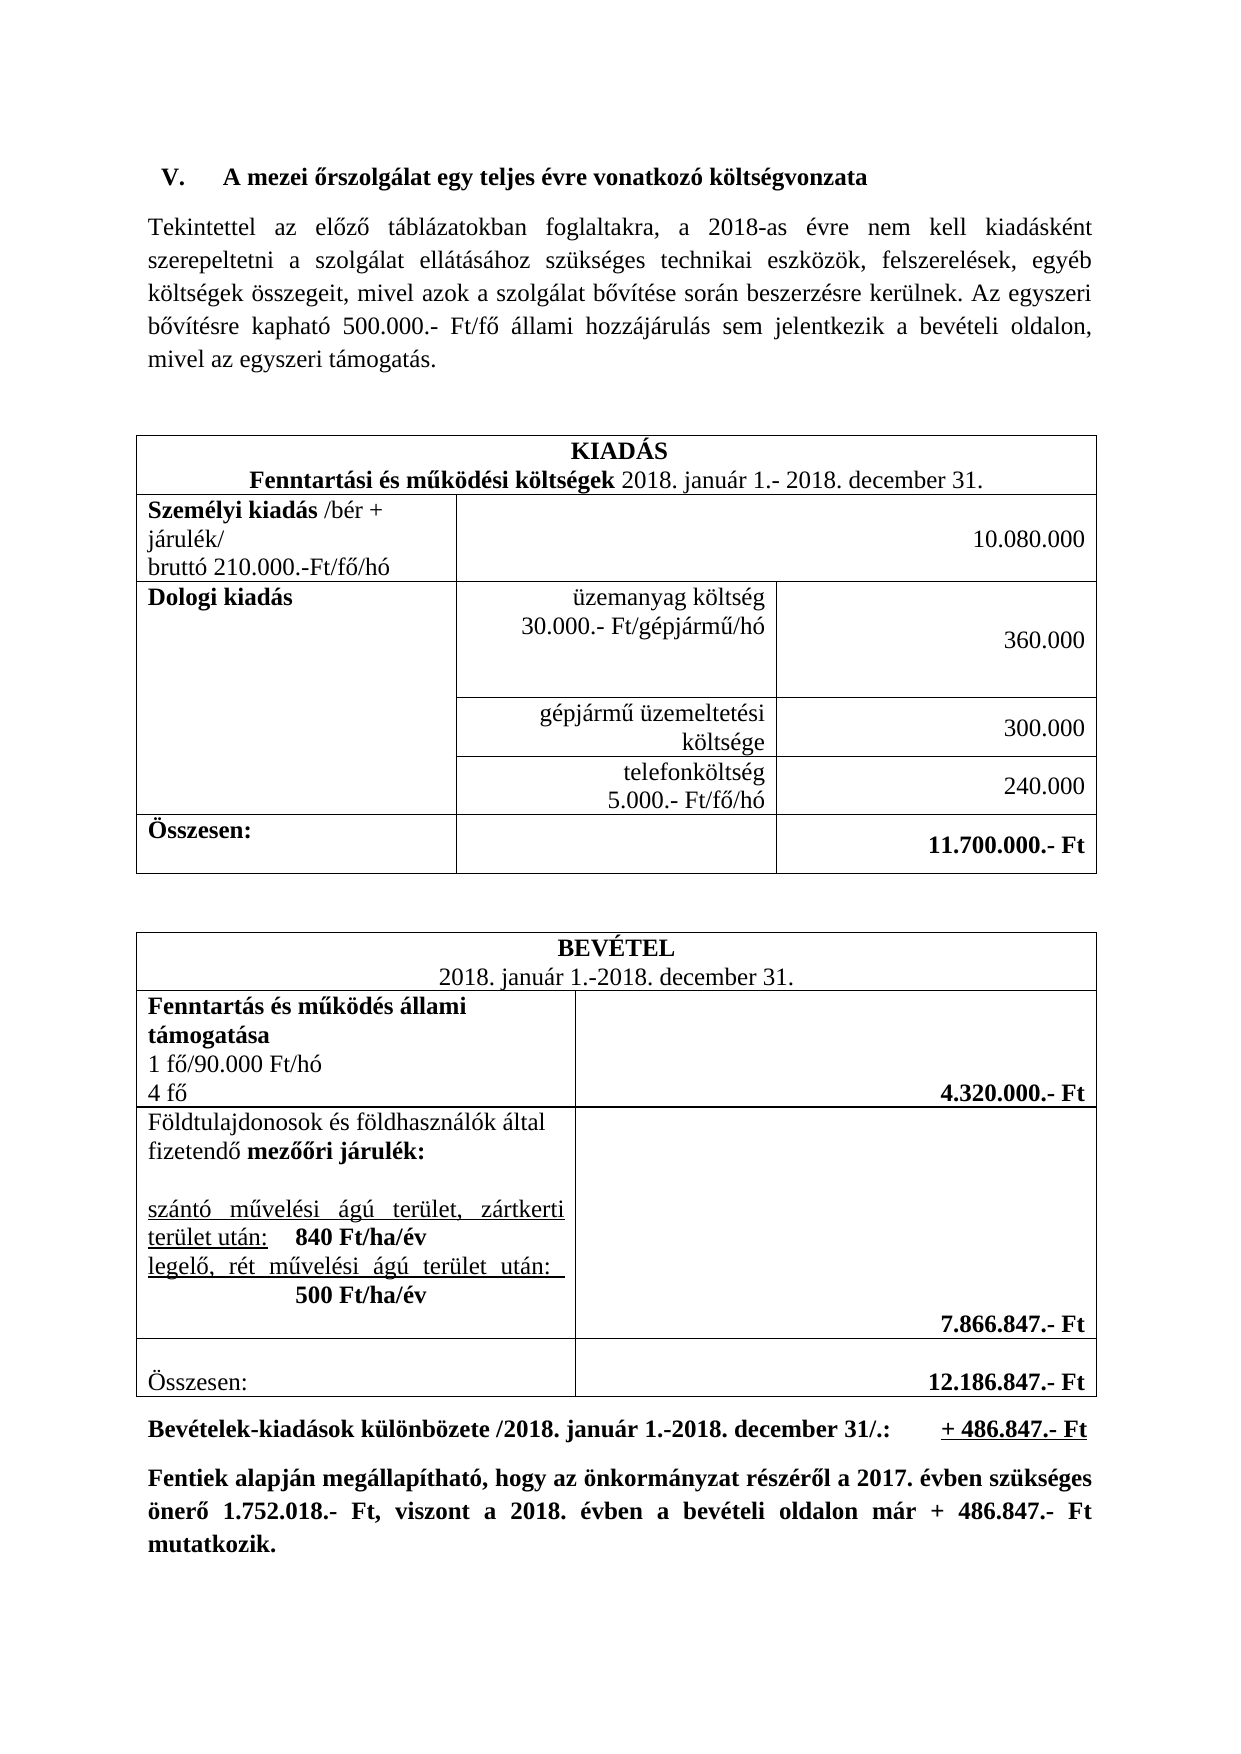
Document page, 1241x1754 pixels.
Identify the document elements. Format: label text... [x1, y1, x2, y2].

table_cell Összesen: [137, 1339, 575, 1396]
text Bevételek-kiadások különbözete /2018. január 1.-2018. december 31/.: + 486.847.- Ft [148, 1414, 1093, 1442]
table_cell 7.866.847.- Ft [576, 1108, 1096, 1337]
table_cell telefonköltség 5.000.- Ft/fő/hó [457, 757, 776, 814]
table_header BEVÉTEL 2018. január 1.-2018. december 31. [137, 933, 1096, 990]
table_cell üzemanyag költség 30.000.- Ft/gépjármű/hó [457, 582, 776, 697]
table_cell gépjármű üzemeltetési költsége [457, 698, 776, 756]
table_cell 11.700.000.- Ft [777, 815, 1096, 873]
table_cell 10.080.000 [457, 495, 1096, 581]
text Tekintettel az előző táblázatokban foglaltakra, a 2018-as évre nem kell kiadásként szerepeltetni a szolgálat ellátásához szükséges technikai eszközök, felszerelések, egyéb költségek összegeit, mivel azok a szolgálat bővítése során beszerzésre kerülnek. Az egyszeri bővítésre kapható 500.000.- Ft/fő állami hozzájárulás sem jelentkezik a bevételi oldalon, mivel az egyszeri támogatás. [148, 212, 1093, 373]
table_cell 240.000 [777, 757, 1096, 814]
table_cell Földtulajdonosok és földhasználók által fizetendő mezőőri járulék: szántó művelési ágú terület, zártkerti terület után: 840 Ft/ha/év legelő, rét művelési ágú terület után: 500 Ft/ha/év [137, 1108, 575, 1337]
text Fentiek alapján megállapítható, hogy az önkormányzat részéről a 2017. évben szükséges önerő 1.752.018.- Ft, viszont a 2018. évben a bevételi oldalon már + 486.847.- Ft mutatkozik. [148, 1463, 1093, 1558]
table_cell 300.000 [777, 698, 1096, 756]
list A mezei őrszolgálat egy teljes évre vonatkozó költségvonzata [185, 162, 1093, 191]
table_cell [457, 815, 776, 873]
table_cell Személyi kiadás /bér + járulék/ bruttó 210.000.-Ft/fő/hó [137, 495, 456, 581]
table_cell Dologi kiadás [137, 582, 456, 814]
table_cell Fenntartás és működés állami támogatása 1 fő/90.000 Ft/hó 4 fő [137, 991, 575, 1106]
table_cell 12.186.847.- Ft [576, 1339, 1096, 1396]
table_cell 4.320.000.- Ft [576, 991, 1096, 1106]
table_header KIADÁS Fenntartási és működési költségek 2018. január 1.- 2018. december 31. [137, 436, 1096, 494]
table_cell Összesen: [137, 815, 456, 873]
table_cell 360.000 [777, 582, 1096, 697]
